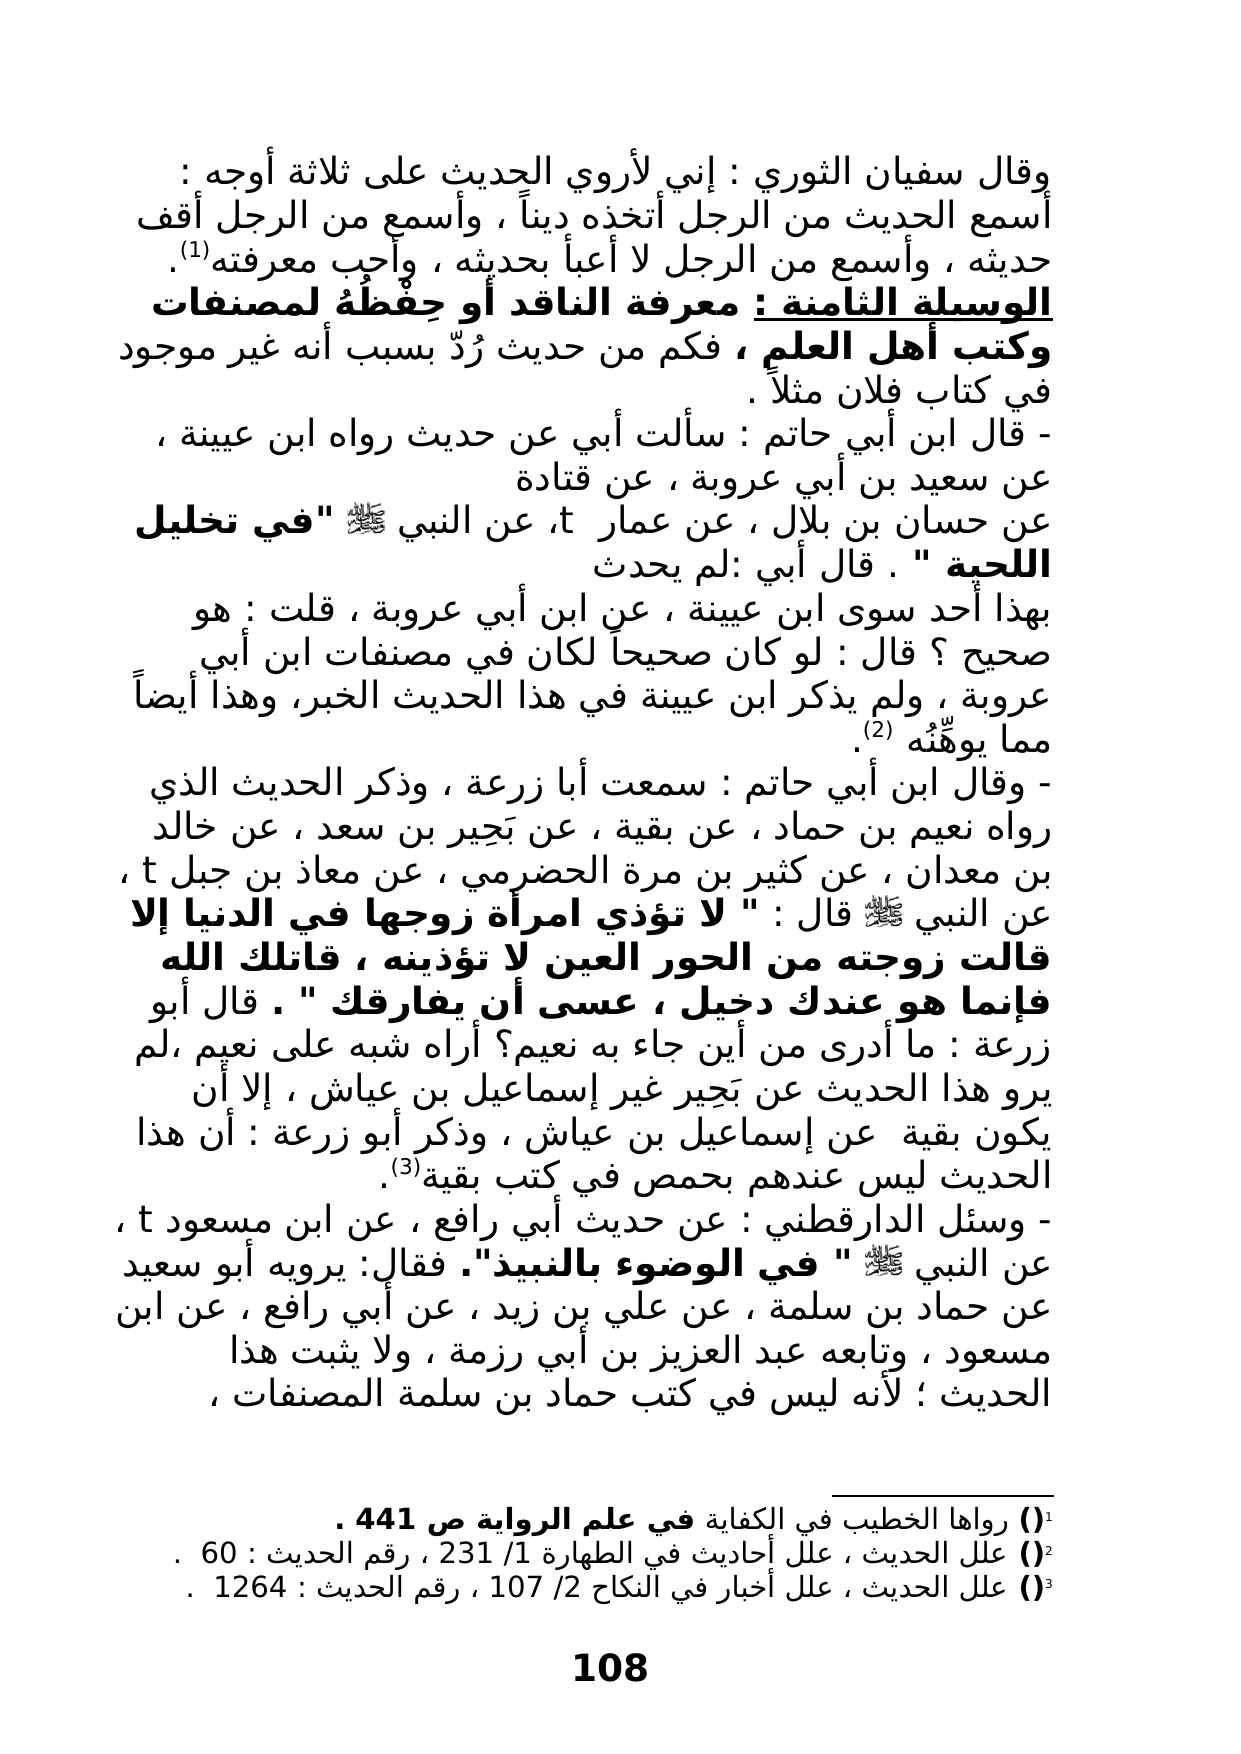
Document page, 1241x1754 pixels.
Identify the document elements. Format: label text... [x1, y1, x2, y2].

picture [865, 1244, 903, 1276]
picture [865, 895, 903, 927]
text عن حسان بن بلال ، عن عمار ، عن النبي "في تخليل اللحية " . قال أبي :لم يحدث [112, 499, 1053, 586]
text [112, 1197, 1053, 1416]
text وقال سفيان الثوري : إني لأروي الحديث على ثلاثة أوجه : أسمع الحديث من الرجل أتخذه ديناً ، وأسمع من الرجل أقف حديثه ، وأسمع من الرجل لا أعبأ بحديثه ، وأحب معرفته(). [112, 150, 1053, 281]
picture [347, 502, 385, 534]
text - وقال ابن أبي حاتم : سمعت أبا زرعة ، وذكر الحديث الذي رواه نعيم بن حماد ، عن بقية ، عن بَحِير بن سعد ، عن خالد بن معدان ، عن كثير بن مرة الحضرمي ، عن معاذ بن جبل ، عن النبي قال : " لا تؤذي امرأة زوجها في الدنيا إلا قالت زوجته من الحور العين لا تؤذينه ، قاتلك الله فإنما هو عندك دخيل ، عسى أن يفارقك " . قال أبو زرعة : ما أدرى من أين جاء به نعيم؟ أراه شبه على نعيم ،لم يرو هذا الحديث عن بَحِير غير إسماعيل بن عياش ، إلا أن يكون بقية عن إسماعيل بن عياش ، وذكر أبو زرعة : أن هذا الحديث ليس عندهم بحمص في كتب بقية(). [112, 761, 1053, 1197]
text - قال ابن أبي حاتم : سألت أبي عن حديث رواه ابن عيينة ، عن سعيد بن أبي عروبة ، عن قتادة [112, 412, 1053, 499]
text بهذا أحد سوى ابن عيينة ، عن ابن أبي عروبة ، قلت : هو صحيح ؟ قال : لو كان صحيحاً لكان في مصنفات ابن أبي عروبة ، ولم يذكر ابن عيينة في هذا الحديث الخبر، وهذا أيضاً مما يوهِّنُه (). [112, 586, 1053, 761]
text الوسيلة الثامنة : معرفة الناقد أو حِفْظُهُ لمصنفات وكتب أهل العلم ، فكم من حديث رُدّ بسبب أنه غير موجود في كتاب فلان مثلاً . [112, 281, 1053, 412]
